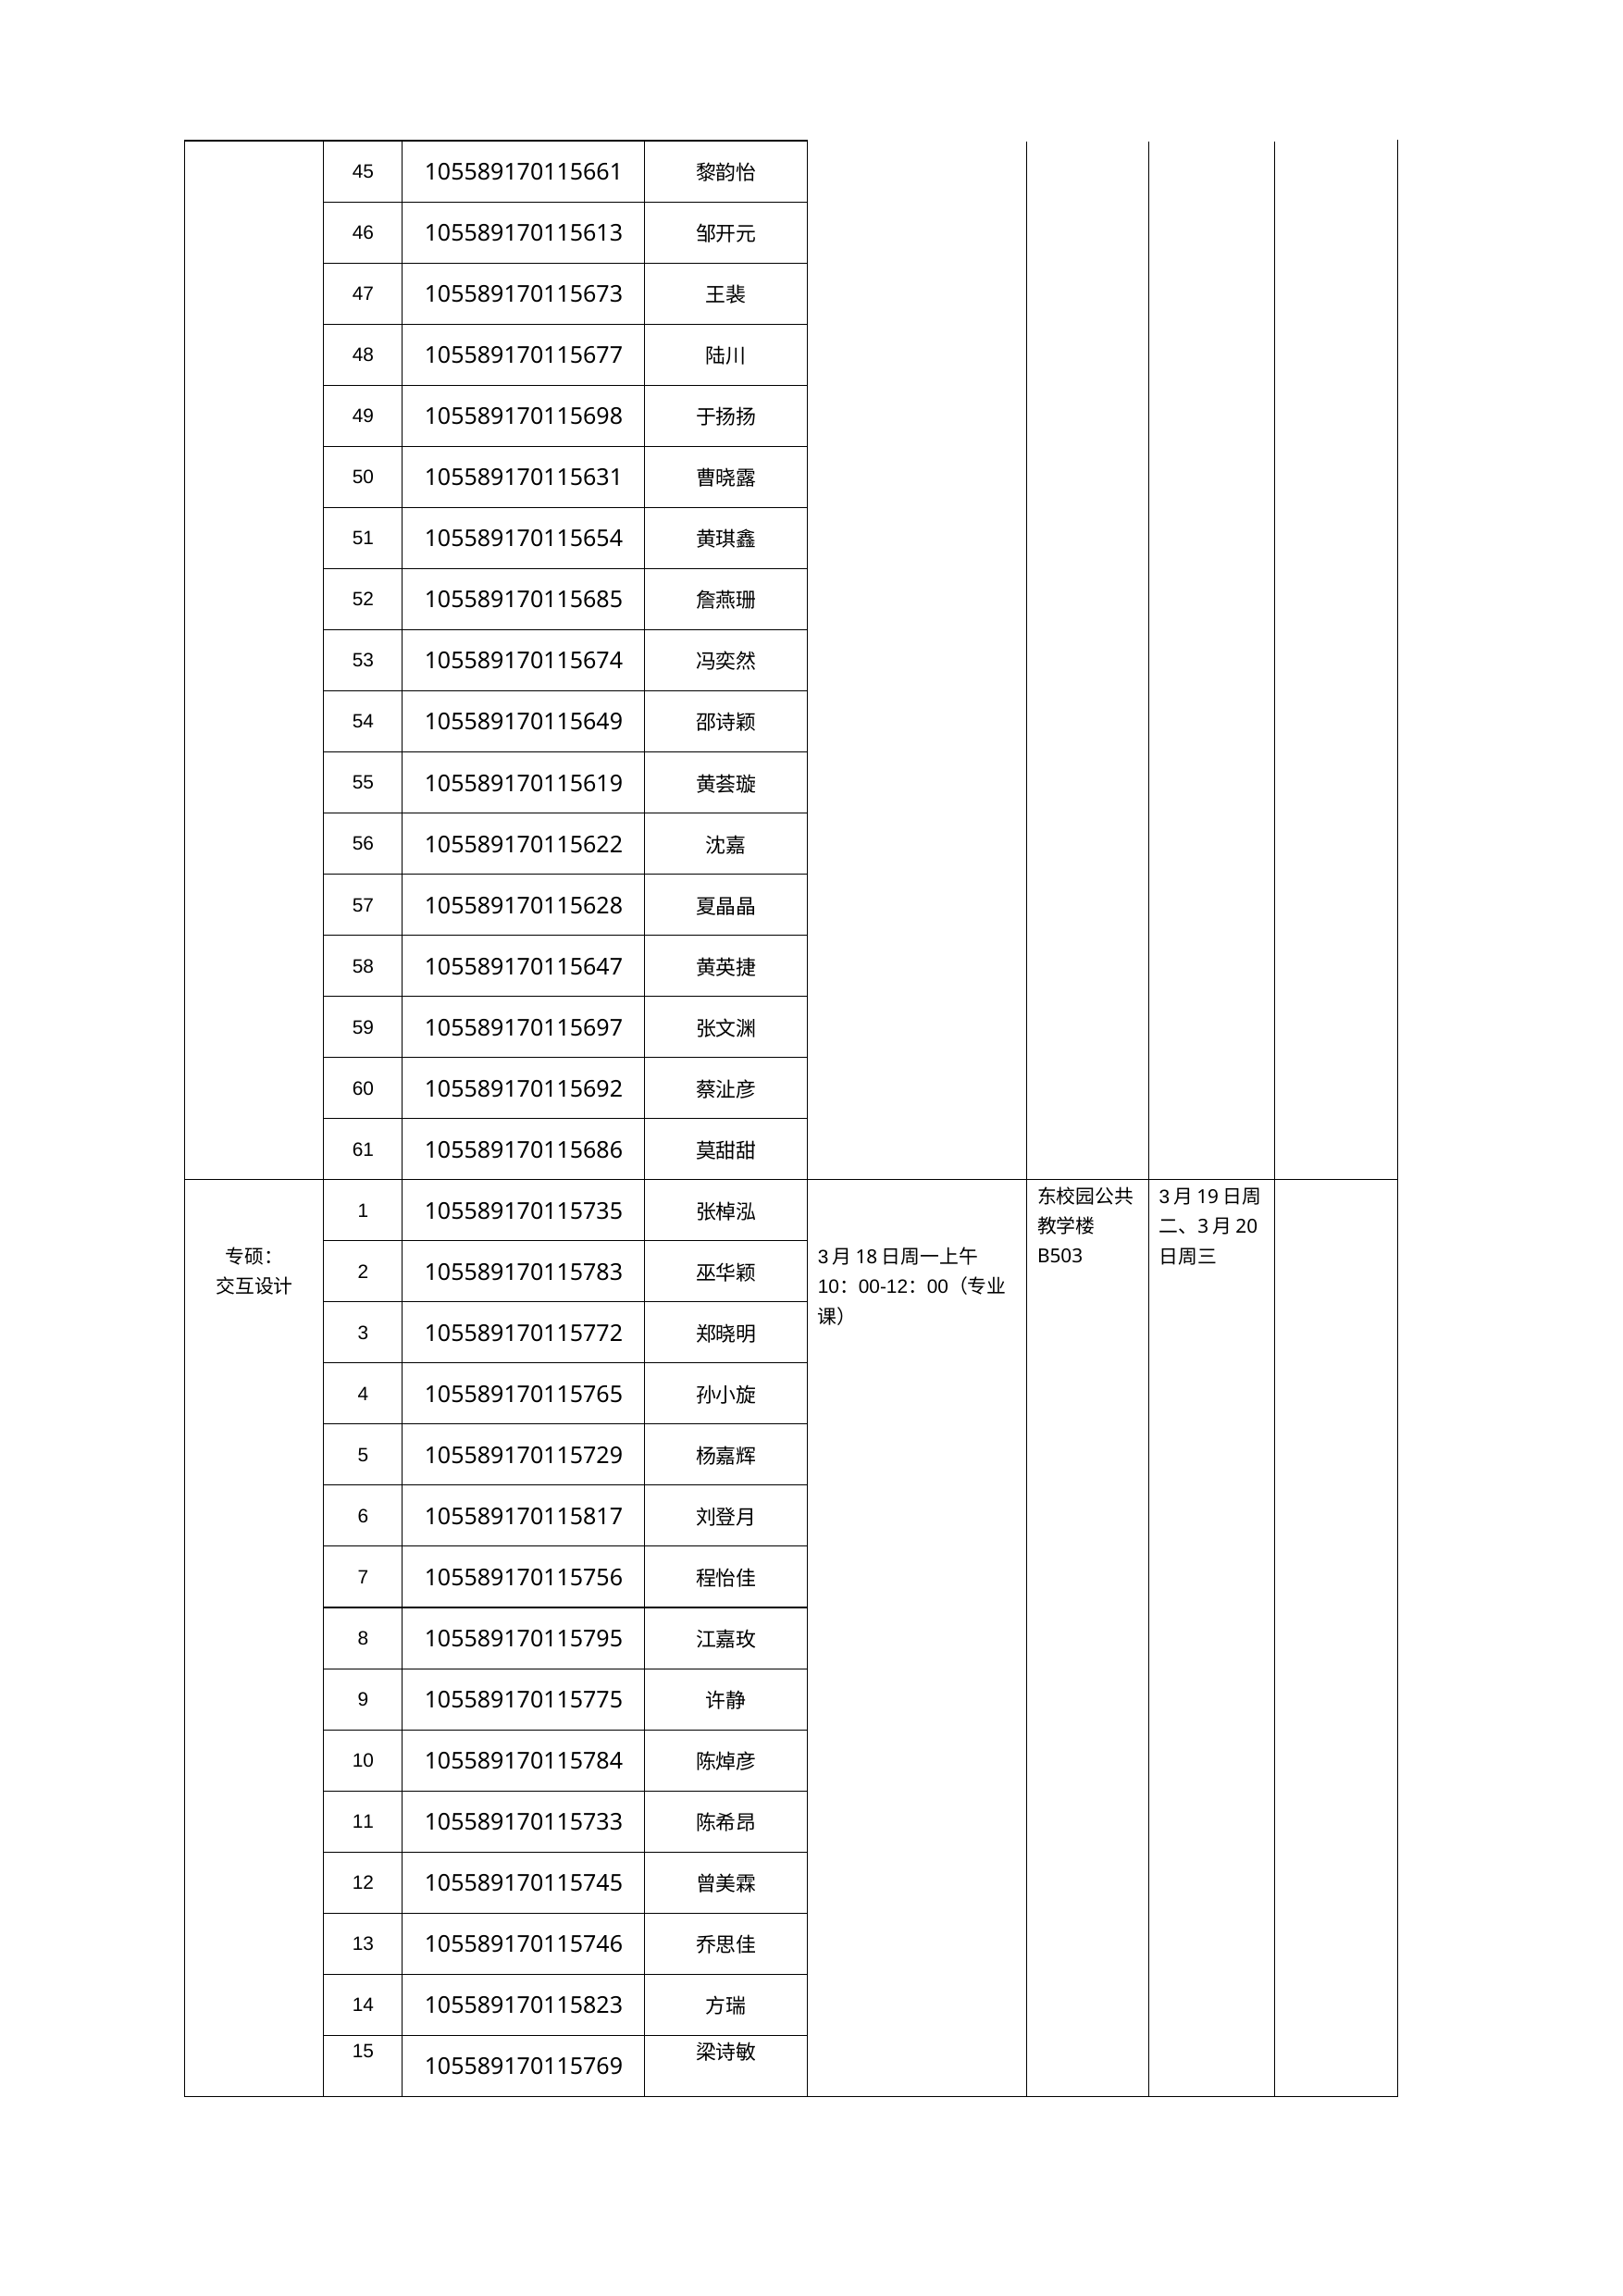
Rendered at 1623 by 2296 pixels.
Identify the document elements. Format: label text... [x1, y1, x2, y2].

table_cell 105589170115697 [403, 997, 644, 1057]
table_cell 11 [324, 1792, 402, 1852]
table_cell 8 [324, 1608, 402, 1668]
table_cell 乔思佳 [645, 1914, 807, 1974]
table_cell 10 [324, 1731, 402, 1790]
table_cell 杨嘉辉 [645, 1424, 807, 1484]
table_cell 张文渊 [645, 997, 807, 1057]
table_cell 巫华颖 [645, 1241, 807, 1301]
table_cell 5 [324, 1424, 402, 1484]
table_cell 3月18日周一上午10：00-12：00（专业课） [808, 1180, 1026, 2096]
table_cell 61 [324, 1119, 402, 1179]
table_cell 58 [324, 936, 402, 996]
table_cell 3月19日周二、3月20日周三 [1149, 1180, 1274, 2096]
table_cell 莫甜甜 [645, 1119, 807, 1179]
table_cell 梁诗敏 [645, 2036, 807, 2096]
table_cell 程怡佳 [645, 1546, 807, 1607]
table_cell 105589170115795 [403, 1608, 644, 1668]
table_cell 105589170115733 [403, 1792, 644, 1852]
table_cell 105589170115619 [403, 752, 644, 813]
table_cell 105589170115775 [403, 1669, 644, 1729]
table_cell 邹开元 [645, 203, 807, 262]
table_cell 45 [324, 142, 402, 201]
table_cell 12 [324, 1853, 402, 1913]
table_cell 105589170115769 [403, 2036, 644, 2096]
table_cell 1 [324, 1180, 402, 1240]
table_cell 52 [324, 569, 402, 629]
table_cell 46 [324, 203, 402, 262]
table_cell 105589170115823 [403, 1975, 644, 2035]
table_cell 105589170115729 [403, 1424, 644, 1484]
table_cell 105589170115756 [403, 1546, 644, 1607]
table_cell 蔡沚彦 [645, 1058, 807, 1118]
table_cell 105589170115649 [403, 691, 644, 751]
table_cell 陆川 [645, 325, 807, 385]
table_cell 许静 [645, 1669, 807, 1729]
table_cell 53 [324, 630, 402, 690]
table_cell 105589170115654 [403, 508, 644, 568]
table_cell 105589170115746 [403, 1914, 644, 1974]
table_cell 105589170115647 [403, 936, 644, 996]
table_cell 方瑞 [645, 1975, 807, 2035]
table_cell 13 [324, 1914, 402, 1974]
table_cell 105589170115817 [403, 1485, 644, 1545]
table_cell 59 [324, 997, 402, 1057]
table_cell 邵诗颖 [645, 691, 807, 751]
table_cell 3 [324, 1302, 402, 1362]
table_cell 105589170115673 [403, 264, 644, 323]
table_cell 105589170115613 [403, 203, 644, 262]
table_cell 冯奕然 [645, 630, 807, 690]
table_cell 60 [324, 1058, 402, 1118]
table_cell 沈嘉 [645, 813, 807, 874]
table_cell 56 [324, 813, 402, 874]
table_cell 50 [324, 447, 402, 507]
table_cell 江嘉玫 [645, 1608, 807, 1668]
table_cell 49 [324, 386, 402, 446]
table_cell 9 [324, 1669, 402, 1729]
table_cell 54 [324, 691, 402, 751]
table_cell 于扬扬 [645, 386, 807, 446]
table_cell 15 [324, 2036, 402, 2096]
table_cell 105589170115784 [403, 1731, 644, 1790]
table_cell 57 [324, 875, 402, 935]
table_cell 105589170115735 [403, 1180, 644, 1240]
table_cell 陈焯彦 [645, 1731, 807, 1790]
table_cell 105589170115772 [403, 1302, 644, 1362]
table_cell 47 [324, 264, 402, 323]
table_cell 105589170115698 [403, 386, 644, 446]
table_cell 105589170115692 [403, 1058, 644, 1118]
table_cell 陈希昂 [645, 1792, 807, 1852]
table_cell 东校园公共教学楼B503 [1027, 1180, 1148, 2096]
table_cell 105589170115628 [403, 875, 644, 935]
table_cell 105589170115661 [403, 142, 644, 201]
table_cell 105589170115631 [403, 447, 644, 507]
table_cell 105589170115674 [403, 630, 644, 690]
table_cell 夏晶晶 [645, 875, 807, 935]
table_cell 6 [324, 1485, 402, 1545]
table_cell 105589170115765 [403, 1363, 644, 1423]
table_cell 曹晓露 [645, 447, 807, 507]
table_cell 4 [324, 1363, 402, 1423]
table_cell 詹燕珊 [645, 569, 807, 629]
table_cell 孙小旋 [645, 1363, 807, 1423]
table_cell 2 [324, 1241, 402, 1301]
table_cell 黄英捷 [645, 936, 807, 996]
table_cell 55 [324, 752, 402, 813]
table_cell 51 [324, 508, 402, 568]
table_cell 105589170115745 [403, 1853, 644, 1913]
table_cell [1275, 1180, 1397, 2096]
table_cell 黄琪鑫 [645, 508, 807, 568]
table_cell 105589170115622 [403, 813, 644, 874]
table_cell 48 [324, 325, 402, 385]
table_cell 张棹泓 [645, 1180, 807, 1240]
table_cell 14 [324, 1975, 402, 2035]
table_cell 105589170115686 [403, 1119, 644, 1179]
table_cell 105589170115685 [403, 569, 644, 629]
table_cell 郑晓明 [645, 1302, 807, 1362]
table_cell 黎韵怡 [645, 142, 807, 201]
table_cell 黄荟璇 [645, 752, 807, 813]
table_cell 王裴 [645, 264, 807, 323]
table_cell 105589170115783 [403, 1241, 644, 1301]
table_cell 105589170115677 [403, 325, 644, 385]
table_cell 专硕： 交互设计 [185, 1180, 323, 2096]
table_cell 曾美霖 [645, 1853, 807, 1913]
table_cell 7 [324, 1546, 402, 1607]
table_cell 刘登月 [645, 1485, 807, 1545]
